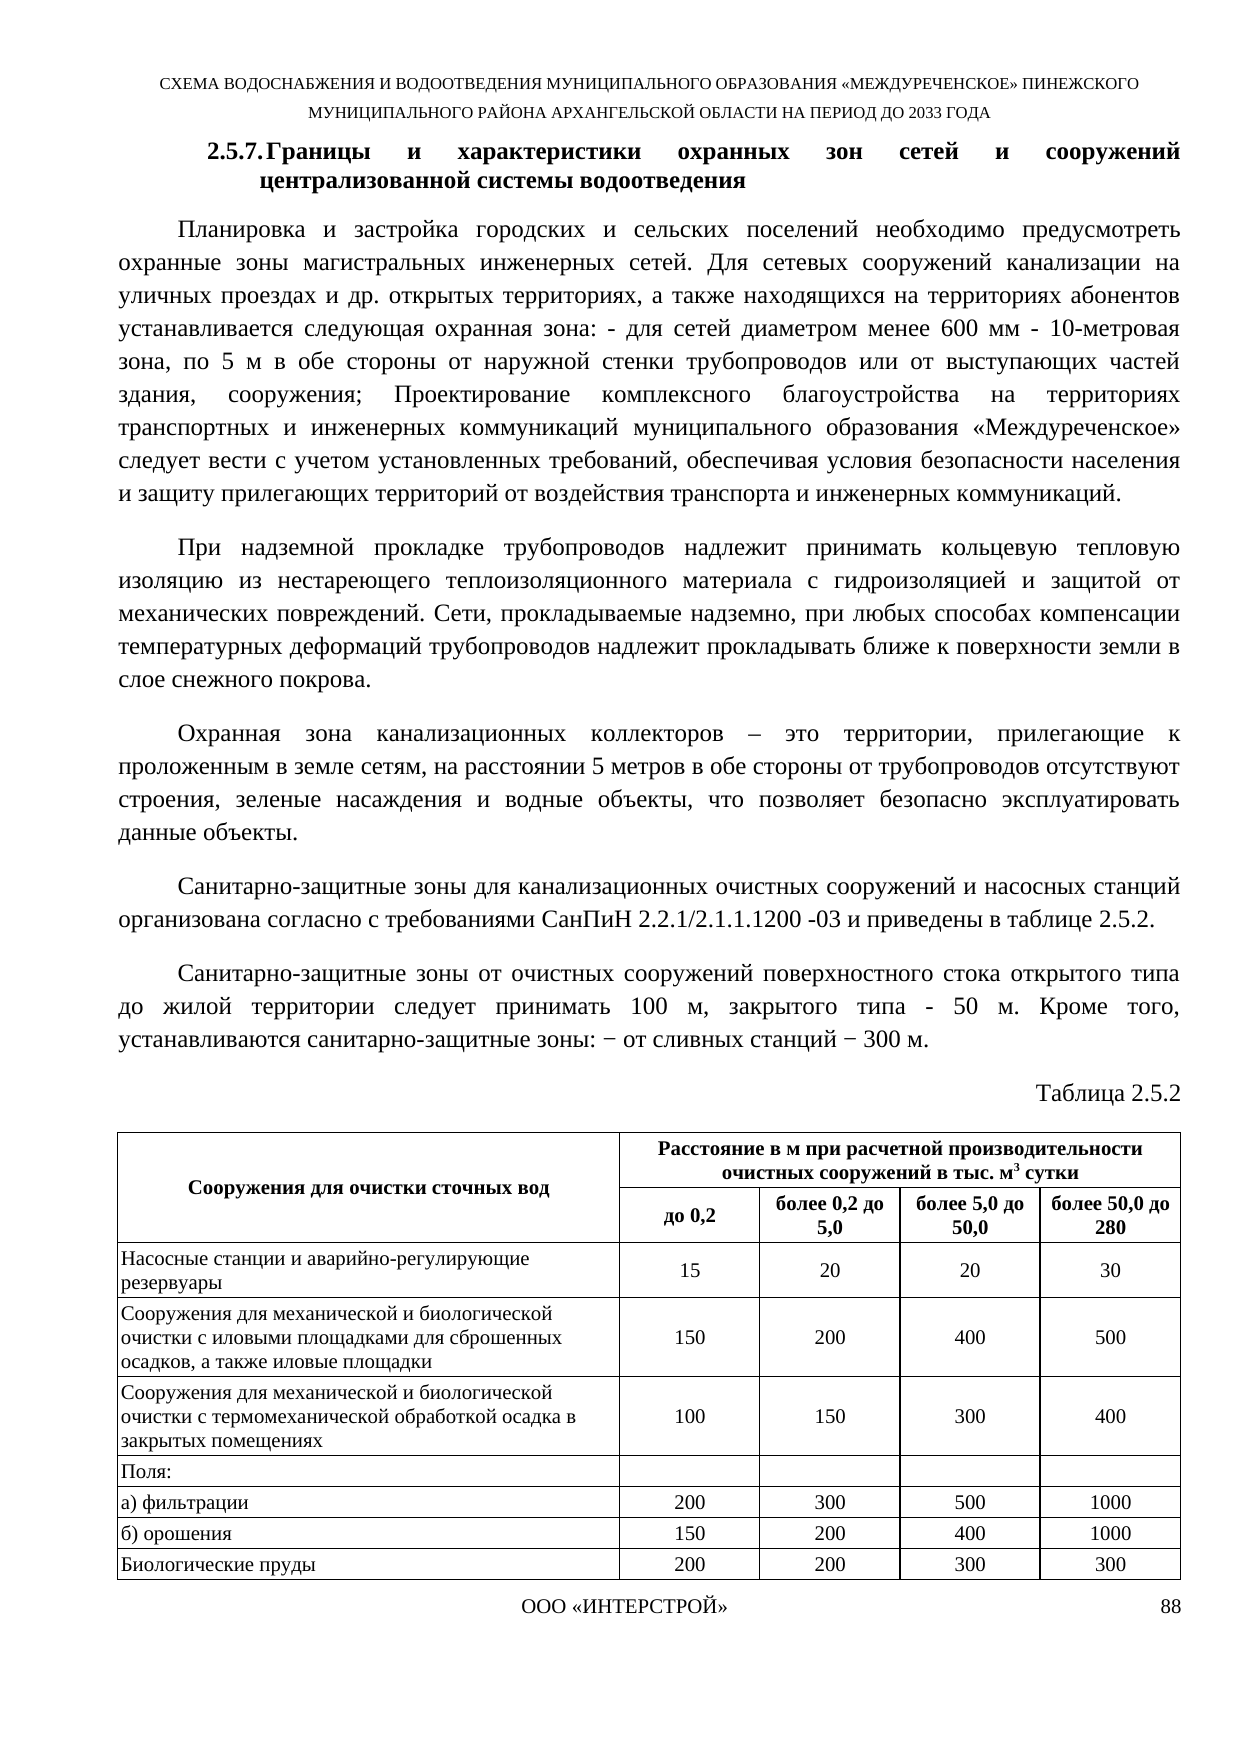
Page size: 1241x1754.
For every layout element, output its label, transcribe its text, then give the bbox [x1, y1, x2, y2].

table_cell 15 [620, 1243, 759, 1297]
table_cell Сооружения для механической и биологической очистки с термомеханической обработкой осадка в закрытых помещениях [118, 1377, 619, 1455]
table_cell 200 [760, 1298, 899, 1376]
table_cell Сооружения для механической и биологической очистки с иловыми площадками для сброшенных осадков, а также иловые площадки [118, 1298, 619, 1376]
table_cell 500 [1041, 1298, 1180, 1376]
table_cell Поля: [118, 1456, 619, 1486]
text Санитарно-защитные зоны для канализационных очистных сооружений и насосных станций организована согласно с требованиями СанПиН 2.2.1/2.1.1.1200 -03 и приведены в таблице 2.5.2. [118, 871, 1181, 933]
table_cell 400 [1041, 1377, 1180, 1455]
table_cell 20 [760, 1243, 899, 1297]
table_cell 300 [901, 1377, 1039, 1455]
table_cell а) фильтрации [118, 1487, 619, 1517]
table_cell 400 [901, 1298, 1039, 1376]
table_cell 500 [901, 1487, 1039, 1517]
table_cell более 50,0 до 280 [1041, 1188, 1180, 1242]
table_cell [760, 1456, 899, 1486]
table_cell 150 [620, 1518, 759, 1548]
table_cell 20 [901, 1243, 1039, 1297]
table_cell 200 [620, 1549, 759, 1579]
table_cell 300 [901, 1549, 1039, 1579]
subtitle Границы и характеристики охранных зон сетей и сооружений централизованной системы водоотведения [207, 136, 1181, 193]
table_cell Насосные станции и аварийно-регулирующие резервуары [118, 1243, 619, 1297]
table_cell 150 [760, 1377, 899, 1455]
table_header Сооружения для очистки сточных вод [118, 1133, 619, 1242]
table_cell Биологические пруды [118, 1549, 619, 1579]
table_cell 150 [620, 1298, 759, 1376]
table_cell 100 [620, 1377, 759, 1455]
text Таблица 2.5.2 [118, 1078, 1181, 1107]
table_cell более 0,2 до 5,0 [760, 1188, 899, 1242]
table_header Расстояние в м при расчетной производительности очистных сооружений в тыс. м3 сутки [620, 1133, 1180, 1187]
text Охранная зона канализационных коллекторов – это территории, прилегающие к проложенным в земле сетям, на расстоянии 5 метров в обе стороны от трубопроводов отсутствуют строения, зеленые насаждения и водные объекты, что позволяет безопасно эксплуатировать данные объекты. [118, 718, 1181, 846]
table_cell 200 [620, 1487, 759, 1517]
table_cell 300 [760, 1487, 899, 1517]
table_cell 30 [1041, 1243, 1180, 1297]
text Планировка и застройка городских и сельских поселений необходимо предусмотреть охранные зоны магистральных инженерных сетей. Для сетевых сооружений канализации на уличных проездах и др. открытых территориях, а также находящихся на территориях абонентов устанавливается следующая охранная зона: - для сетей диаметром менее 600 мм - 10-метровая зона, по 5 м в обе стороны от наружной стенки трубопроводов или от выступающих частей здания, сооружения; Проектирование комплексного благоустройства на территориях транспортных и инженерных коммуникаций муниципального образования «Междуреченское» следует вести с учетом установленных требований, обеспечивая условия безопасности населения и защиту прилегающих территорий от воздействия транспорта и инженерных коммуникаций. [118, 214, 1181, 507]
table_cell 400 [901, 1518, 1039, 1548]
table_cell до 0,2 [620, 1188, 759, 1242]
text Санитарно-защитные зоны от очистных сооружений поверхностного стока открытого типа до жилой территории следует принимать 100 м, закрытого типа - 50 м. Кроме того, устанавливаются санитарно-защитные зоны: − от сливных станций − 300 м. [118, 958, 1181, 1053]
table_cell [620, 1456, 759, 1486]
table_cell [1041, 1456, 1180, 1486]
text При надземной прокладке трубопроводов надлежит принимать кольцевую тепловую изоляцию из нестареющего теплоизоляционного материала с гидроизоляцией и защитой от механических повреждений. Сети, прокладываемые надземно, при любых способах компенсации температурных деформаций трубопроводов надлежит прокладывать ближе к поверхности земли в слое снежного покрова. [118, 532, 1181, 693]
table_cell б) орошения [118, 1518, 619, 1548]
table_cell 200 [760, 1549, 899, 1579]
table_cell 1000 [1041, 1487, 1180, 1517]
table_cell 200 [760, 1518, 899, 1548]
table_cell 300 [1041, 1549, 1180, 1579]
table_cell более 5,0 до 50,0 [901, 1188, 1039, 1242]
table_cell 1000 [1041, 1518, 1180, 1548]
table_cell [901, 1456, 1039, 1486]
